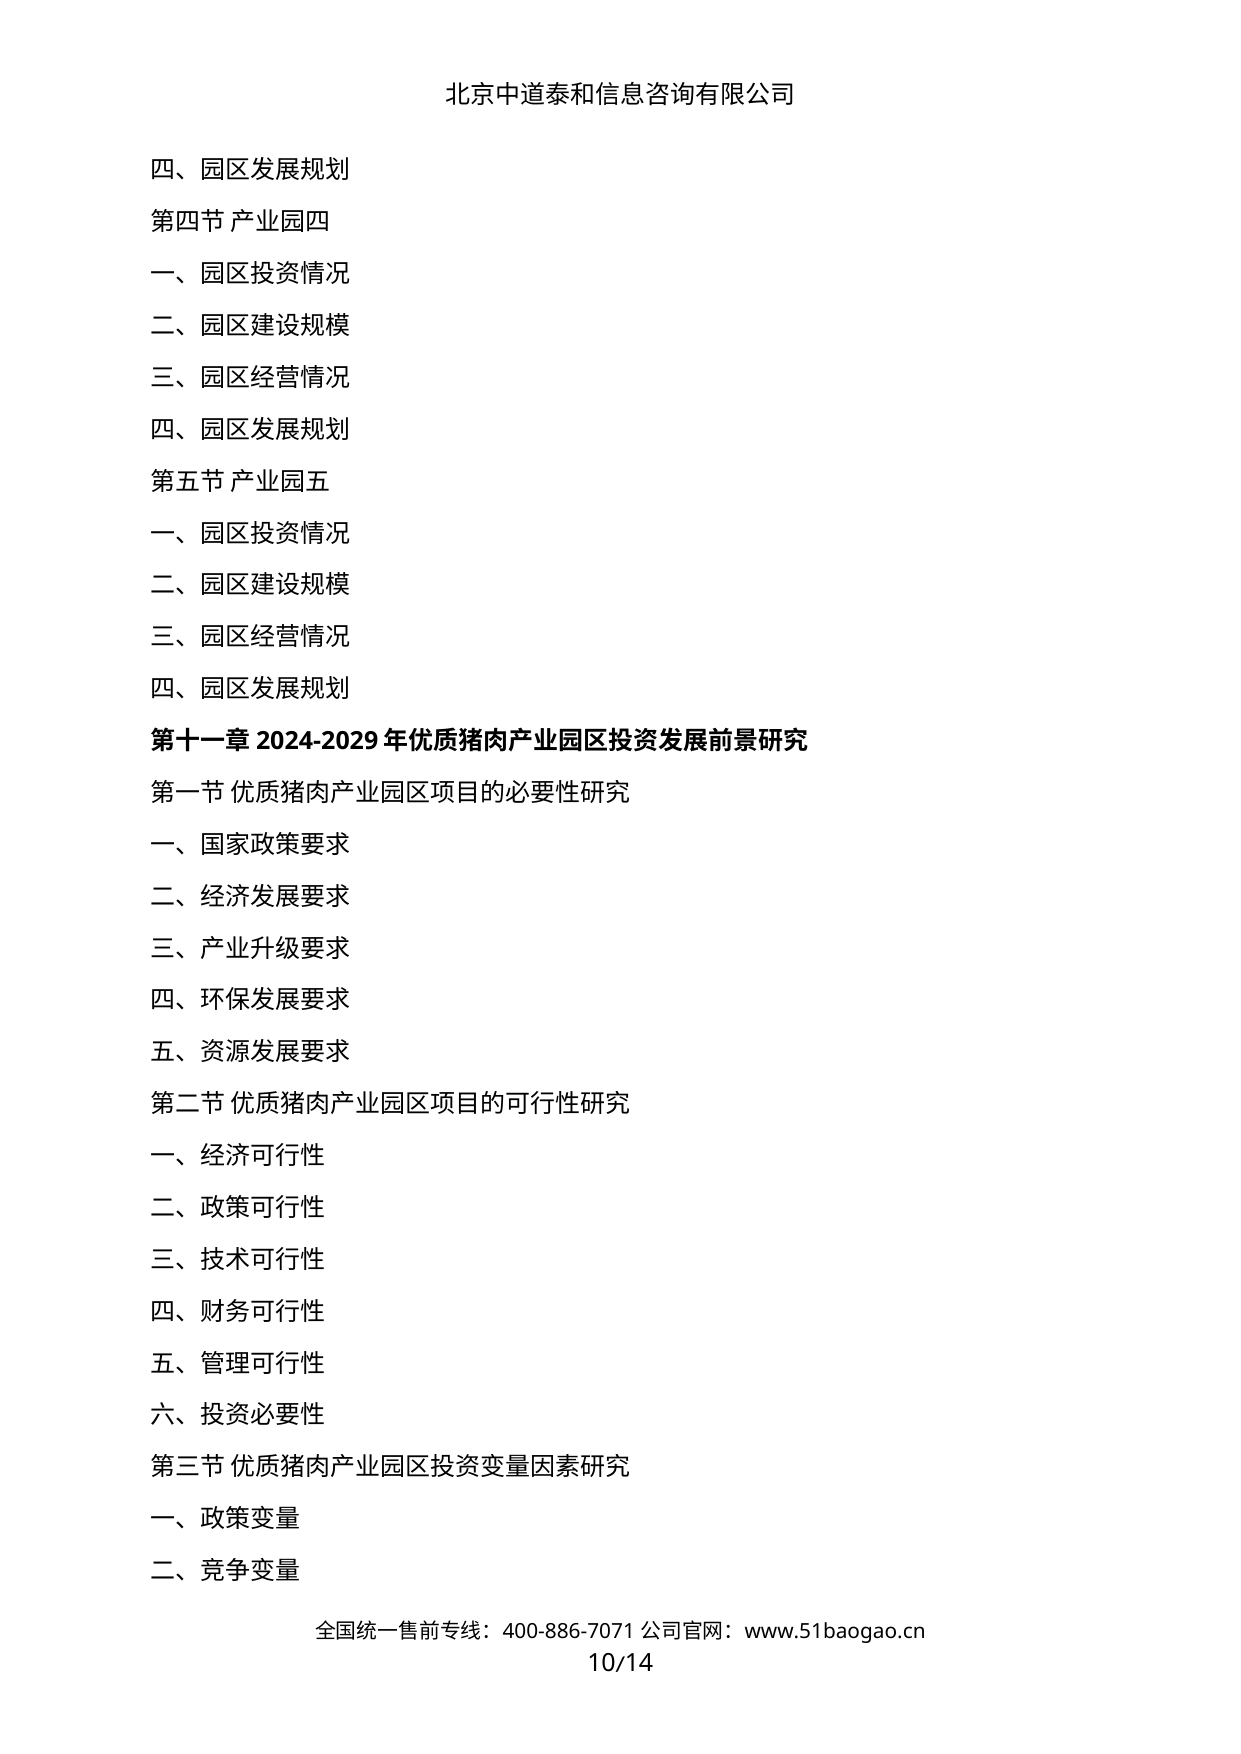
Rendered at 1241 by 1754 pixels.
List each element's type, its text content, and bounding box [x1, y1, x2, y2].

text 一、园区投资情况 [150, 513, 1090, 549]
text 五、资源发展要求 [150, 1032, 1090, 1068]
text 第十一章 2024-2029年优质猪肉产业园区投资发展前景研究 [150, 721, 1090, 757]
text 第二节 优质猪肉产业园区项目的可行性研究 [150, 1084, 1090, 1120]
text 第一节 优质猪肉产业园区项目的必要性研究 [150, 772, 1090, 809]
text 六、投资必要性 [150, 1395, 1090, 1431]
text 二、经济发展要求 [150, 876, 1090, 912]
text 四、园区发展规划 [150, 669, 1090, 705]
text 二、园区建设规模 [150, 565, 1090, 601]
text 四、园区发展规划 [150, 150, 1090, 186]
text 二、园区建设规模 [150, 306, 1090, 342]
text 三、技术可行性 [150, 1239, 1090, 1276]
text 一、国家政策要求 [150, 824, 1090, 861]
text 第三节 优质猪肉产业园区投资变量因素研究 [150, 1447, 1090, 1483]
text 一、经济可行性 [150, 1136, 1090, 1172]
text 四、财务可行性 [150, 1291, 1090, 1327]
text 四、园区发展规划 [150, 409, 1090, 446]
text 三、园区经营情况 [150, 617, 1090, 653]
text 四、环保发展要求 [150, 980, 1090, 1016]
text 二、竞争变量 [150, 1551, 1090, 1587]
text 五、管理可行性 [150, 1343, 1090, 1379]
text 一、园区投资情况 [150, 254, 1090, 290]
text 第五节 产业园五 [150, 461, 1090, 497]
text 一、政策变量 [150, 1499, 1090, 1535]
text 三、产业升级要求 [150, 928, 1090, 964]
text 二、政策可行性 [150, 1187, 1090, 1224]
text 第四节 产业园四 [150, 202, 1090, 238]
text 三、园区经营情况 [150, 357, 1090, 394]
